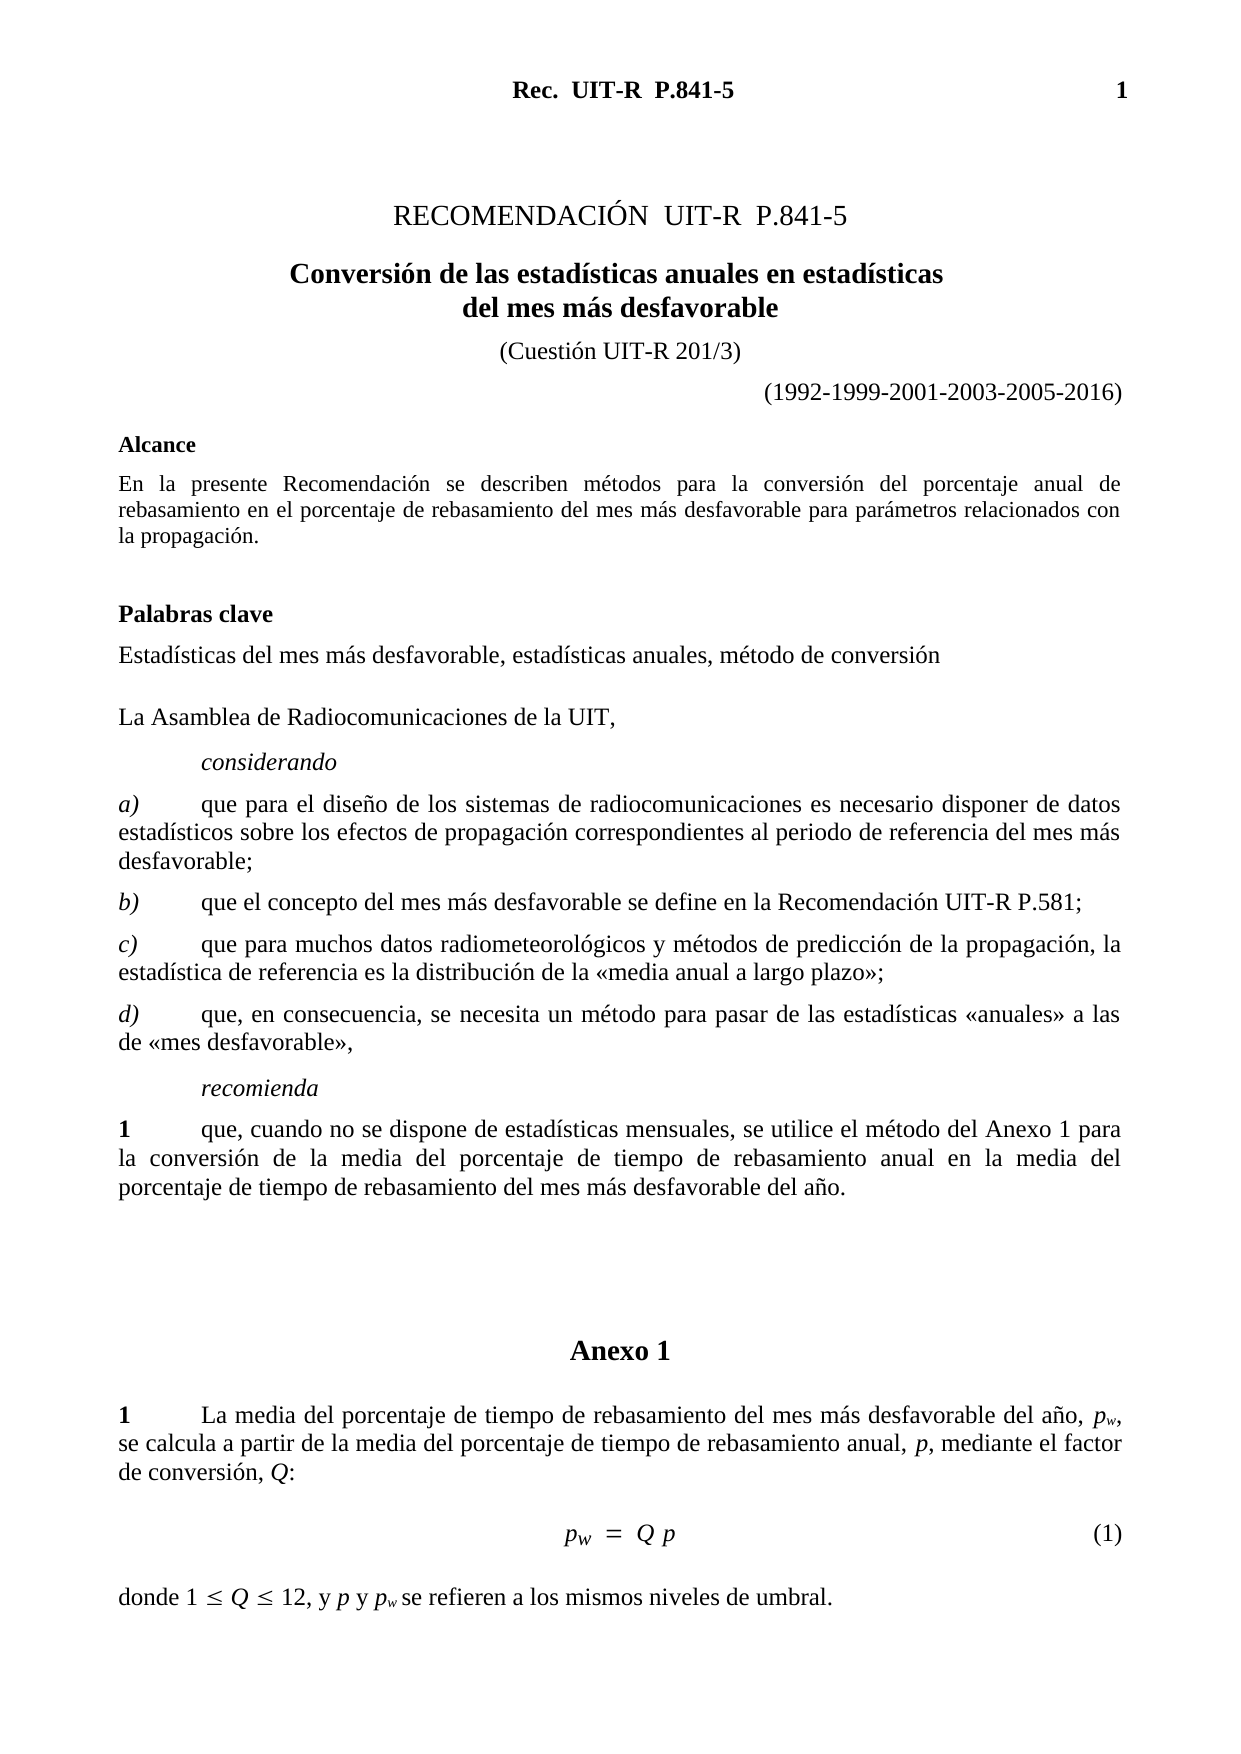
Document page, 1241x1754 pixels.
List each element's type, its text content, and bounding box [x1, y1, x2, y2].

text RECOMENDACIÓN UIT-R P.841-5 [118, 198, 1122, 231]
text d) que, en consecuencia, se necesita un método para pasar de las estadísticas «anuales» a las de «mes desfavorable», [118, 999, 1122, 1056]
text En la presente Recomendación se describen métodos para la conversión del porcentaje anual de rebasamiento en el porcentaje de rebasamiento del mes más desfavorable para parámetros relacionados con la propagación. [118, 470, 1122, 549]
subtitle Alcance [118, 431, 1122, 457]
title Anexo 1 [118, 1333, 1122, 1366]
text considerando [201, 747, 1122, 776]
title 1 La media del porcentaje de tiempo de rebasamiento del mes más desfavorable del año, pw, se calcula a partir de la media del porcentaje de tiempo de rebasamiento anual, p, mediante el factor de conversión, Q: [118, 1400, 1122, 1486]
text c) que para muchos datos radiometeorológicos y métodos de predicción de la propagación, la estadística de referencia es la distribución de la «media anual a largo plazo»; [118, 929, 1122, 986]
subtitle Palabras clave [118, 599, 1122, 627]
text b) que el concepto del mes más desfavorable se define en la Recomendación UIT-R P.581; [118, 887, 1122, 916]
text (Cuestión UIT-R 201/3) [118, 336, 1122, 364]
text a) que para el diseño de los sistemas de radiocomunicaciones es necesario disponer de datos estadísticos sobre los efectos de propagación correspondientes al periodo de referencia del mes más desfavorable; [118, 789, 1122, 875]
text donde 1 Q 12, y p y pw se refieren a los mismos niveles de umbral. [118, 1582, 1122, 1611]
text recomienda [201, 1073, 1122, 1102]
title La Asamblea de Radiocomunicaciones de la UIT, [118, 702, 1122, 731]
text 1 que, cuando no se dispone de estadísticas mensuales, se utilice el método del Anexo 1 para la conversión de la media del porcentaje de tiempo de rebasamiento anual en la media del porcentaje de tiempo de rebasamiento del mes más desfavorable del año. [118, 1114, 1122, 1200]
text pw  Q p (1) [118, 1518, 1122, 1550]
text Estadísticas del mes más desfavorable, estadísticas anuales, método de conversión [118, 640, 1122, 669]
title Conversión de las estadísticas anuales en estadísticas del mes más desfavorable [118, 256, 1122, 323]
text (1992-1999-2001-2003-2005-2016) [118, 377, 1122, 406]
